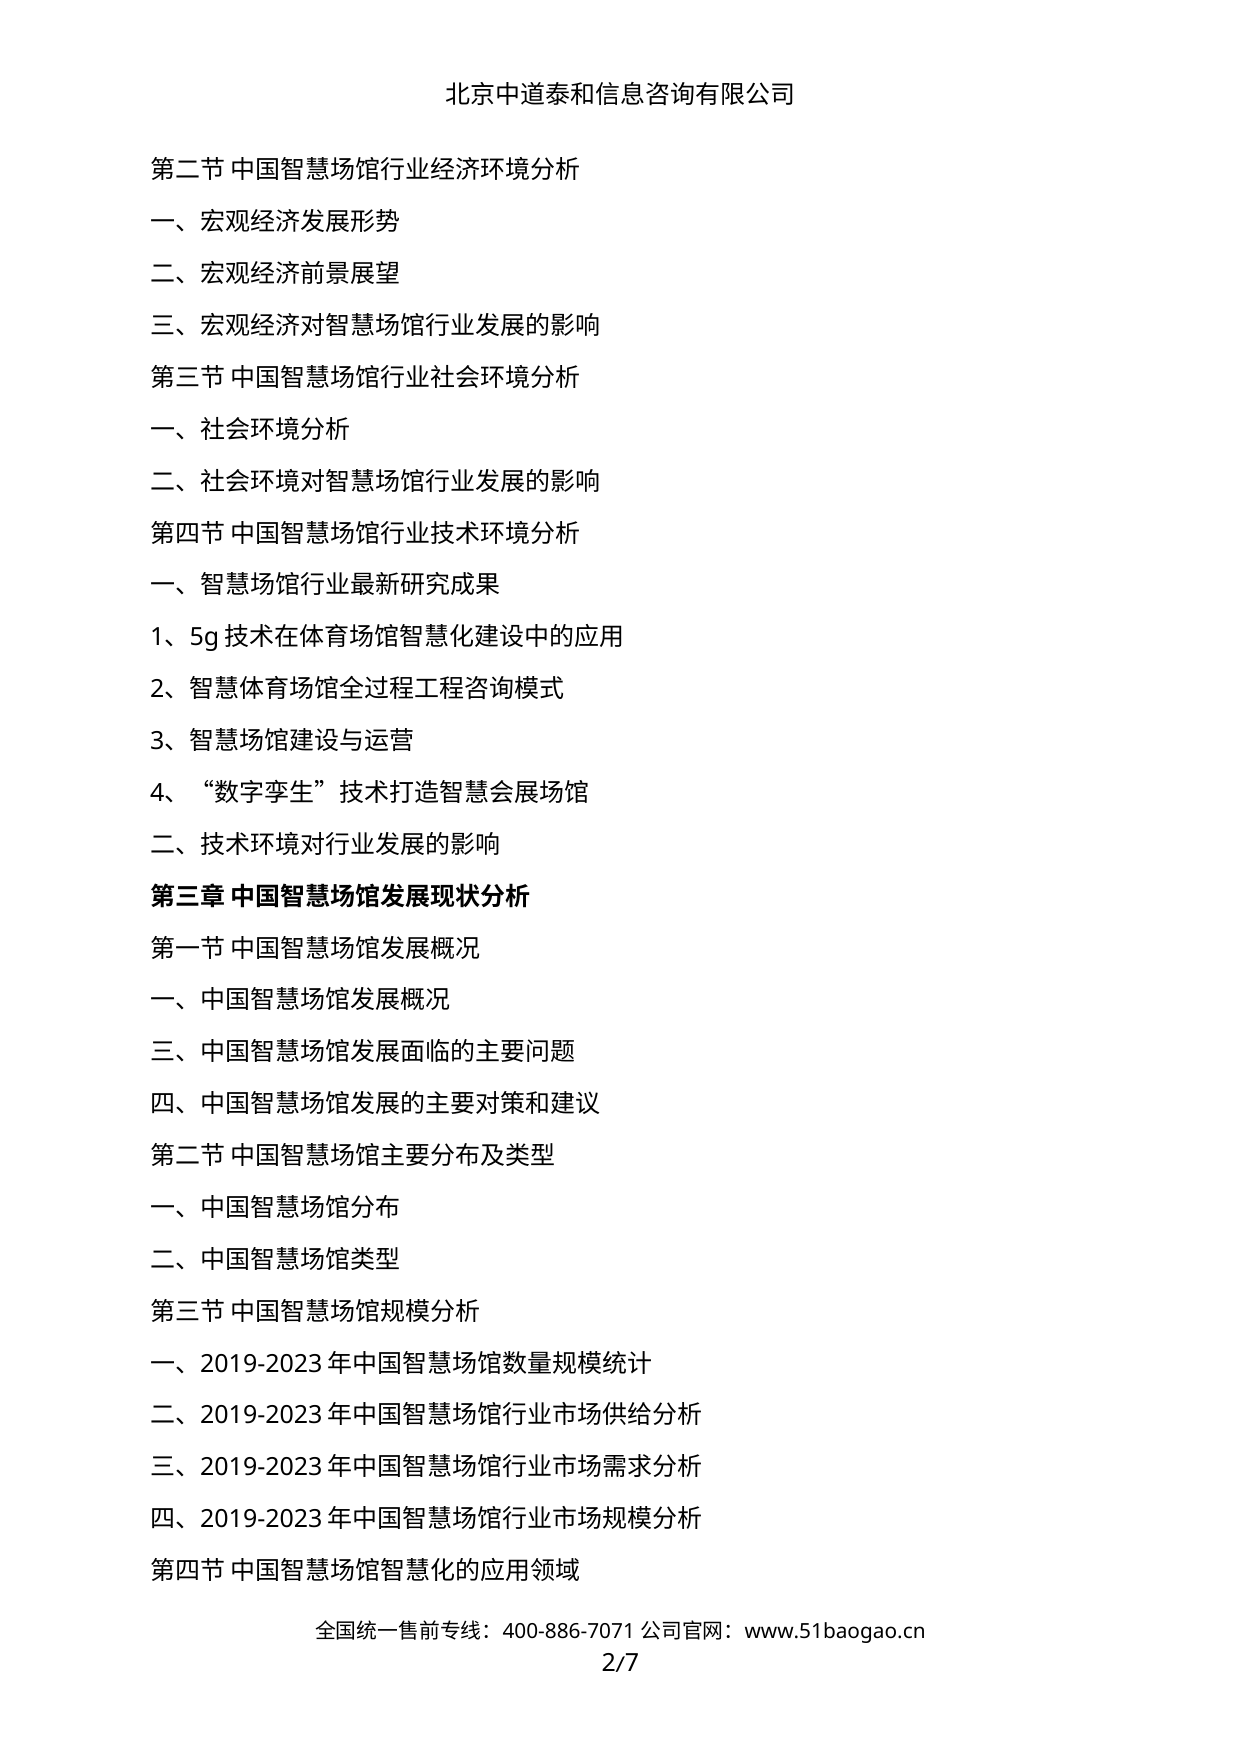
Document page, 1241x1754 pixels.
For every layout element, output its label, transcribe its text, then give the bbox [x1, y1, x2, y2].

text 二、2019-2023年中国智慧场馆行业市场供给分析 [150, 1395, 1090, 1431]
text 第三节 中国智慧场馆行业社会环境分析 [150, 357, 1090, 394]
text 4、“数字孪生”技术打造智慧会展场馆 [150, 772, 1090, 809]
text 二、技术环境对行业发展的影响 [150, 824, 1090, 861]
text 2、智慧体育场馆全过程工程咨询模式 [150, 669, 1090, 705]
text 三、宏观经济对智慧场馆行业发展的影响 [150, 306, 1090, 342]
text 第三章 中国智慧场馆发展现状分析 [150, 876, 1090, 912]
text 三、中国智慧场馆发展面临的主要问题 [150, 1032, 1090, 1068]
text 一、社会环境分析 [150, 409, 1090, 446]
text 二、宏观经济前景展望 [150, 254, 1090, 290]
text 一、中国智慧场馆分布 [150, 1187, 1090, 1224]
text 第二节 中国智慧场馆主要分布及类型 [150, 1136, 1090, 1172]
text 第三节 中国智慧场馆规模分析 [150, 1291, 1090, 1327]
text 四、中国智慧场馆发展的主要对策和建议 [150, 1084, 1090, 1120]
text 二、社会环境对智慧场馆行业发展的影响 [150, 461, 1090, 497]
text 二、中国智慧场馆类型 [150, 1239, 1090, 1276]
text 一、宏观经济发展形势 [150, 202, 1090, 238]
text 3、智慧场馆建设与运营 [150, 721, 1090, 757]
text 1、5g技术在体育场馆智慧化建设中的应用 [150, 617, 1090, 653]
text 一、智慧场馆行业最新研究成果 [150, 565, 1090, 601]
text 第四节 中国智慧场馆行业技术环境分析 [150, 513, 1090, 549]
text 一、2019-2023年中国智慧场馆数量规模统计 [150, 1343, 1090, 1379]
text 第二节 中国智慧场馆行业经济环境分析 [150, 150, 1090, 186]
text 第四节 中国智慧场馆智慧化的应用领域 [150, 1551, 1090, 1587]
text 四、2019-2023年中国智慧场馆行业市场规模分析 [150, 1499, 1090, 1535]
text 三、2019-2023年中国智慧场馆行业市场需求分析 [150, 1447, 1090, 1483]
text 一、中国智慧场馆发展概况 [150, 980, 1090, 1016]
text 第一节 中国智慧场馆发展概况 [150, 928, 1090, 964]
